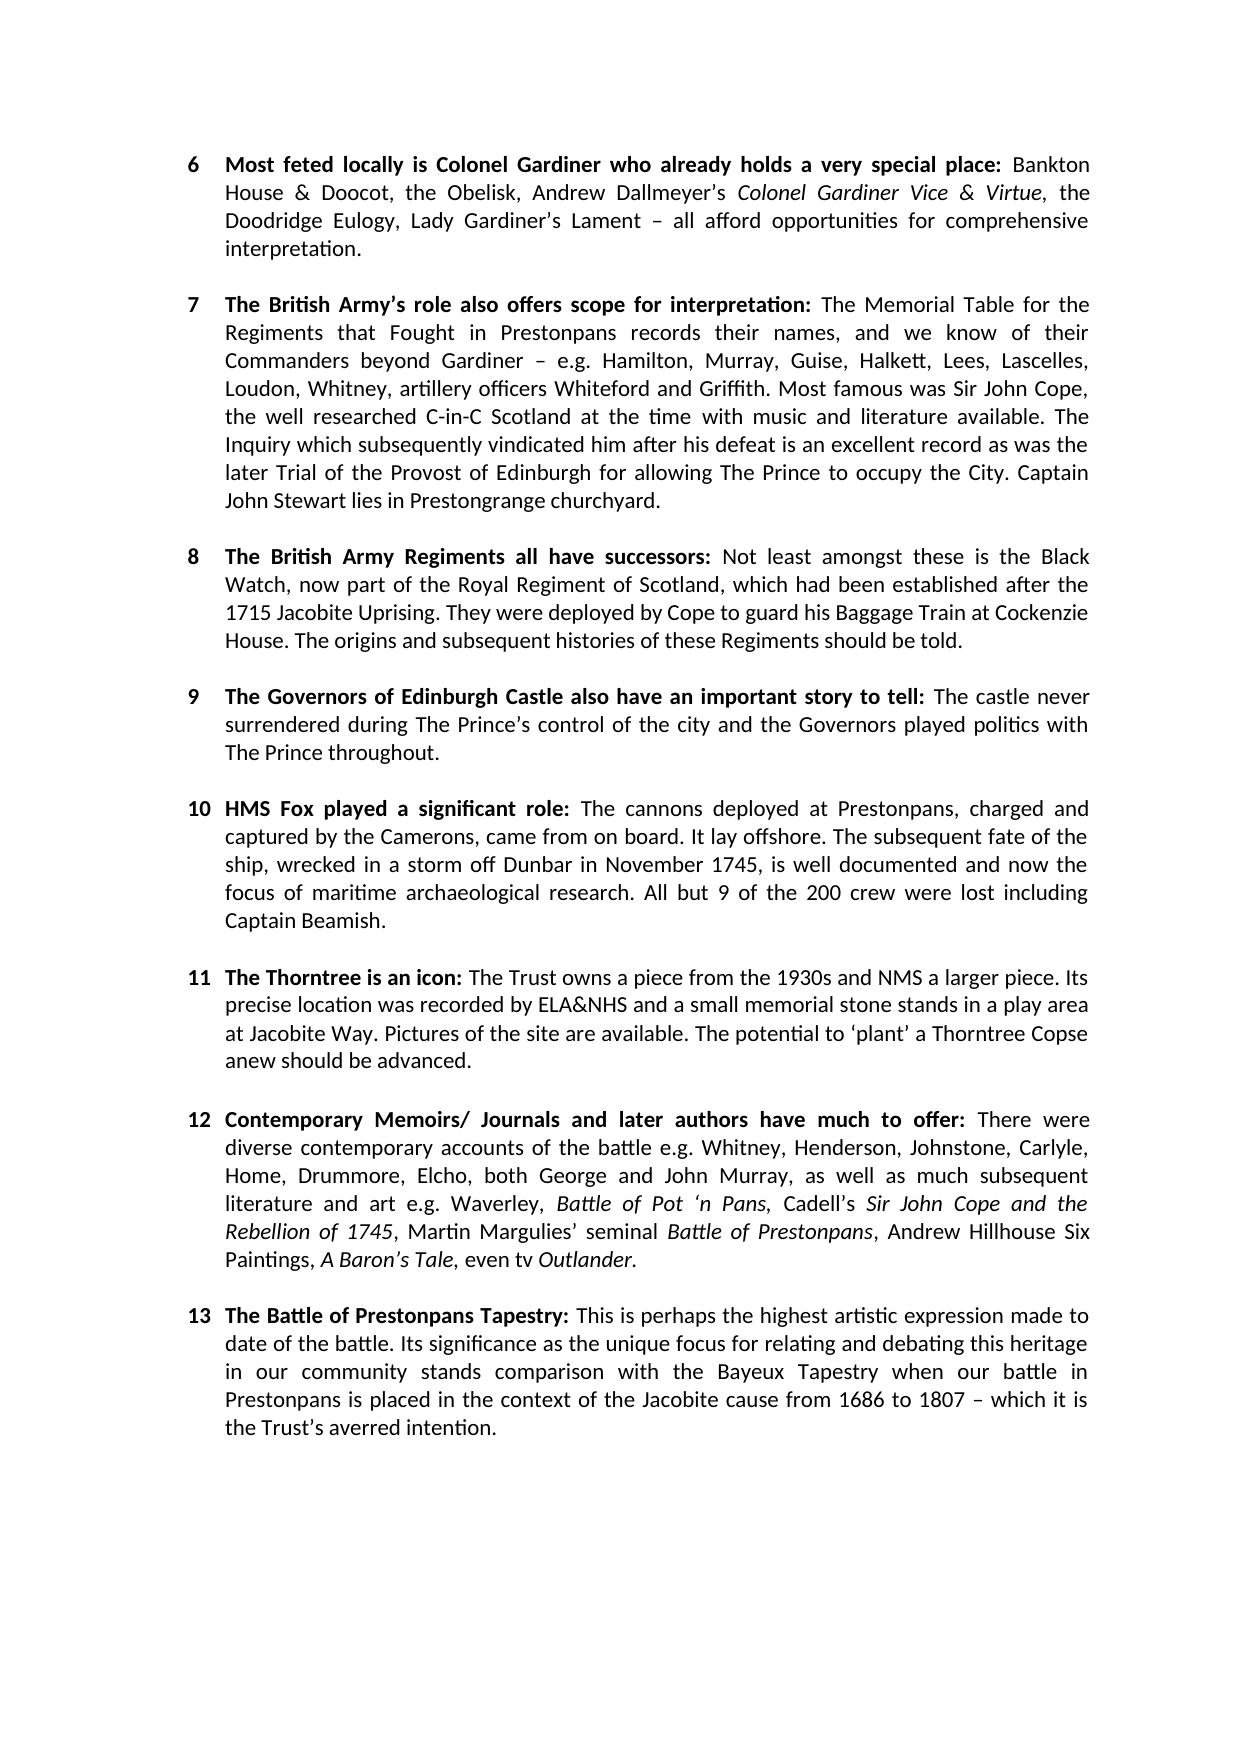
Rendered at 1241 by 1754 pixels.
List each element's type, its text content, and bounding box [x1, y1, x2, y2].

list Most feted locally is Colonel Gardiner who already holds a very special place: Bankton House & Doocot, the Obelisk, Andrew Dallmeyer’s Colonel Gardiner Vice & Virtue, the Doodridge Eulogy, Lady Gardiner’s Lament – all afford opportunities for comprehensive interpretation. [187, 150, 1090, 262]
list The British Army’s role also offers scope for interpretation: The Memorial Table for the Regiments that Fought in Prestonpans records their names, and we know of their Commanders beyond Gardiner – e.g. Hamilton, Murray, Guise, Halkett, Lees, Lascelles, Loudon, Whitney, artillery officers Whiteford and Griffith. Most famous was Sir John Cope, the well researched C-in-C Scotland at the time with music and literature available. The Inquiry which subsequently vindicated him after his defeat is an excellent record as was the later Trial of the Provost of Edinburgh for allowing The Prince to occupy the City. Captain John Stewart lies in Prestongrange churchyard. [187, 290, 1090, 514]
list The Thorntree is an icon: The Trust owns a piece from the 1930s and NMS a larger piece. Its precise location was recorded by ELA&NHS and a small memorial stone stands in a play area at Jacobite Way. Pictures of the site are available. The potential to ‘plant’ a Thorntree Copse anew should be advanced. [187, 963, 1090, 1075]
list Contemporary Memoirs/ Journals and later authors have much to offer: There were diverse contemporary accounts of the battle e.g. Whitney, Henderson, Johnstone, Carlyle, Home, Drummore, Elcho, both George and John Murray, as well as much subsequent literature and art e.g. Waverley, Battle of Pot ‘n Pans, Cadell’s Sir John Cope and the Rebellion of 1745, Martin Margulies’ seminal Battle of Prestonpans, Andrew Hillhouse Six Paintings, A Baron’s Tale, even tv Outlander. [187, 1105, 1090, 1273]
list The Battle of Prestonpans Tapestry: This is perhaps the highest artistic expression made to date of the battle. Its significance as the unique focus for relating and debating this heritage in our community stands comparison with the Bayeux Tapestry when our battle in Prestonpans is placed in the context of the Jacobite cause from 1686 to 1807 – which it is the Trust’s averred intention. [187, 1301, 1090, 1441]
list The Governors of Edinburgh Castle also have an important story to tell: The castle never surrendered during The Prince’s control of the city and the Governors played politics with The Prince throughout. [187, 682, 1090, 766]
list The British Army Regiments all have successors: Not least amongst these is the Black Watch, now part of the Royal Regiment of Scotland, which had been established after the 1715 Jacobite Uprising. They were deployed by Cope to guard his Baggage Train at Cockenzie House. The origins and subsequent histories of these Regiments should be told. [187, 542, 1090, 654]
list HMS Fox played a significant role: The cannons deployed at Prestonpans, charged and captured by the Camerons, came from on board. It lay offshore. The subsequent fate of the ship, wrecked in a storm off Dunbar in November 1745, is well documented and now the focus of maritime archaeological research. All but 9 of the 200 crew were lost including Captain Beamish. [187, 794, 1090, 934]
